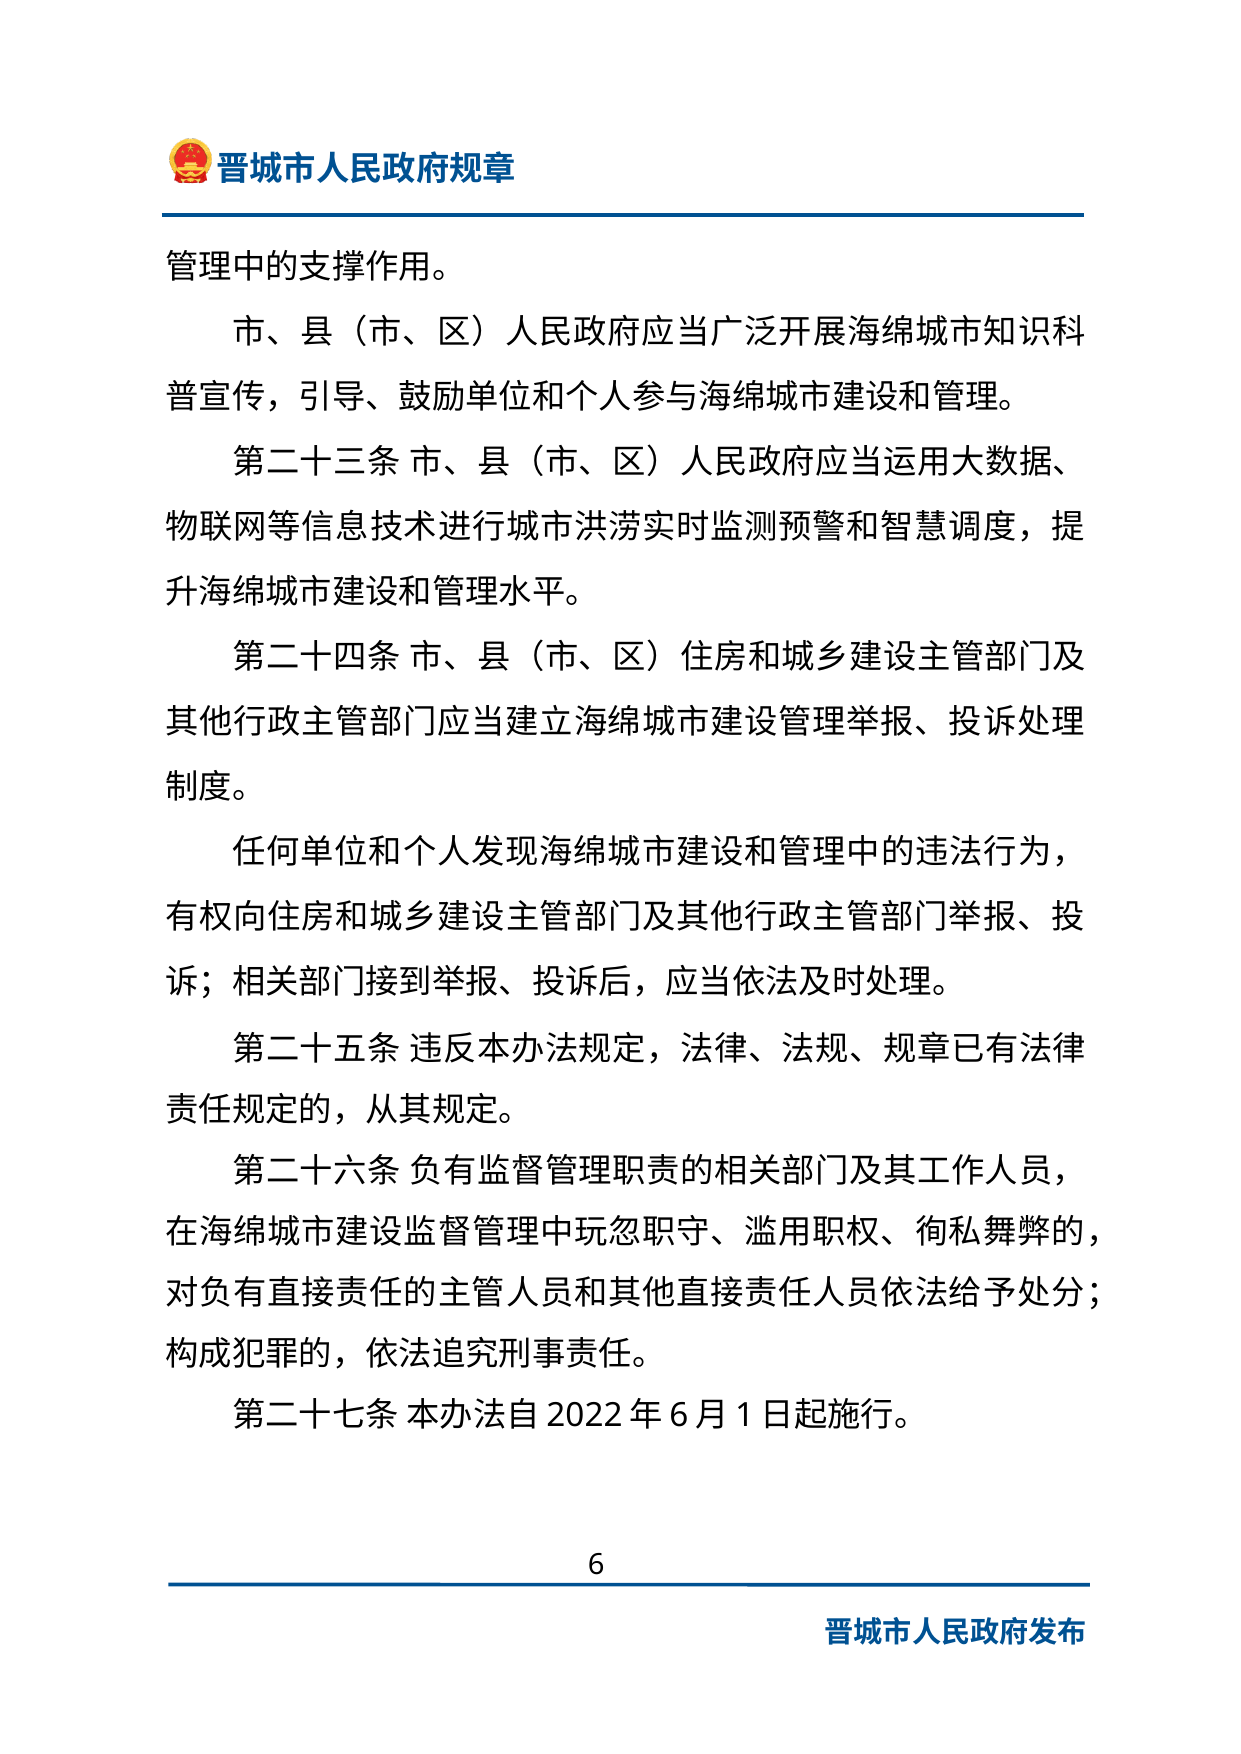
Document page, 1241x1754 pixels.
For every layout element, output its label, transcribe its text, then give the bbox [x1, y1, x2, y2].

text 第二十七条 本办法自2022年6月1日起施行。 [165, 1378, 1087, 1439]
text 任何单位和个人发现海绵城市建设和管理中的违法行为，有权向住房和城乡建设主管部门及其他行政主管部门举报、投诉；相关部门接到举报、投诉后，应当依法及时处理。 [165, 817, 1087, 1012]
text 第二十二条 市、县（市、区）人民政府应当鼓励、支持海绵城市科学技术研究，加强人才队伍建设，推广应用先进适用的技术、工艺、设备和材料，发挥科学技术在海绵城市建设和管理中的支撑作用。 [165, 232, 1087, 297]
text 第二十四条 市、县（市、区）住房和城乡建设主管部门及其他行政主管部门应当建立海绵城市建设管理举报、投诉处理制度。 [165, 622, 1087, 817]
text 第二十五条 违反本办法规定，法律、法规、规章已有法律责任规定的，从其规定。 [165, 1012, 1087, 1134]
text 第二十六条 负有监督管理职责的相关部门及其工作人员，在海绵城市建设监督管理中玩忽职守、滥用职权、徇私舞弊的，对负有直接责任的主管人员和其他直接责任人员依法给予处分；构成犯罪的，依法追究刑事责任。 [165, 1134, 1087, 1378]
text 第二十三条 市、县（市、区）人民政府应当运用大数据、物联网等信息技术进行城市洪涝实时监测预警和智慧调度，提升海绵城市建设和管理水平。 [165, 427, 1087, 622]
text 市、县（市、区）人民政府应当广泛开展海绵城市知识科普宣传，引导、鼓励单位和个人参与海绵城市建设和管理。 [165, 297, 1087, 427]
picture [165, 136, 216, 187]
